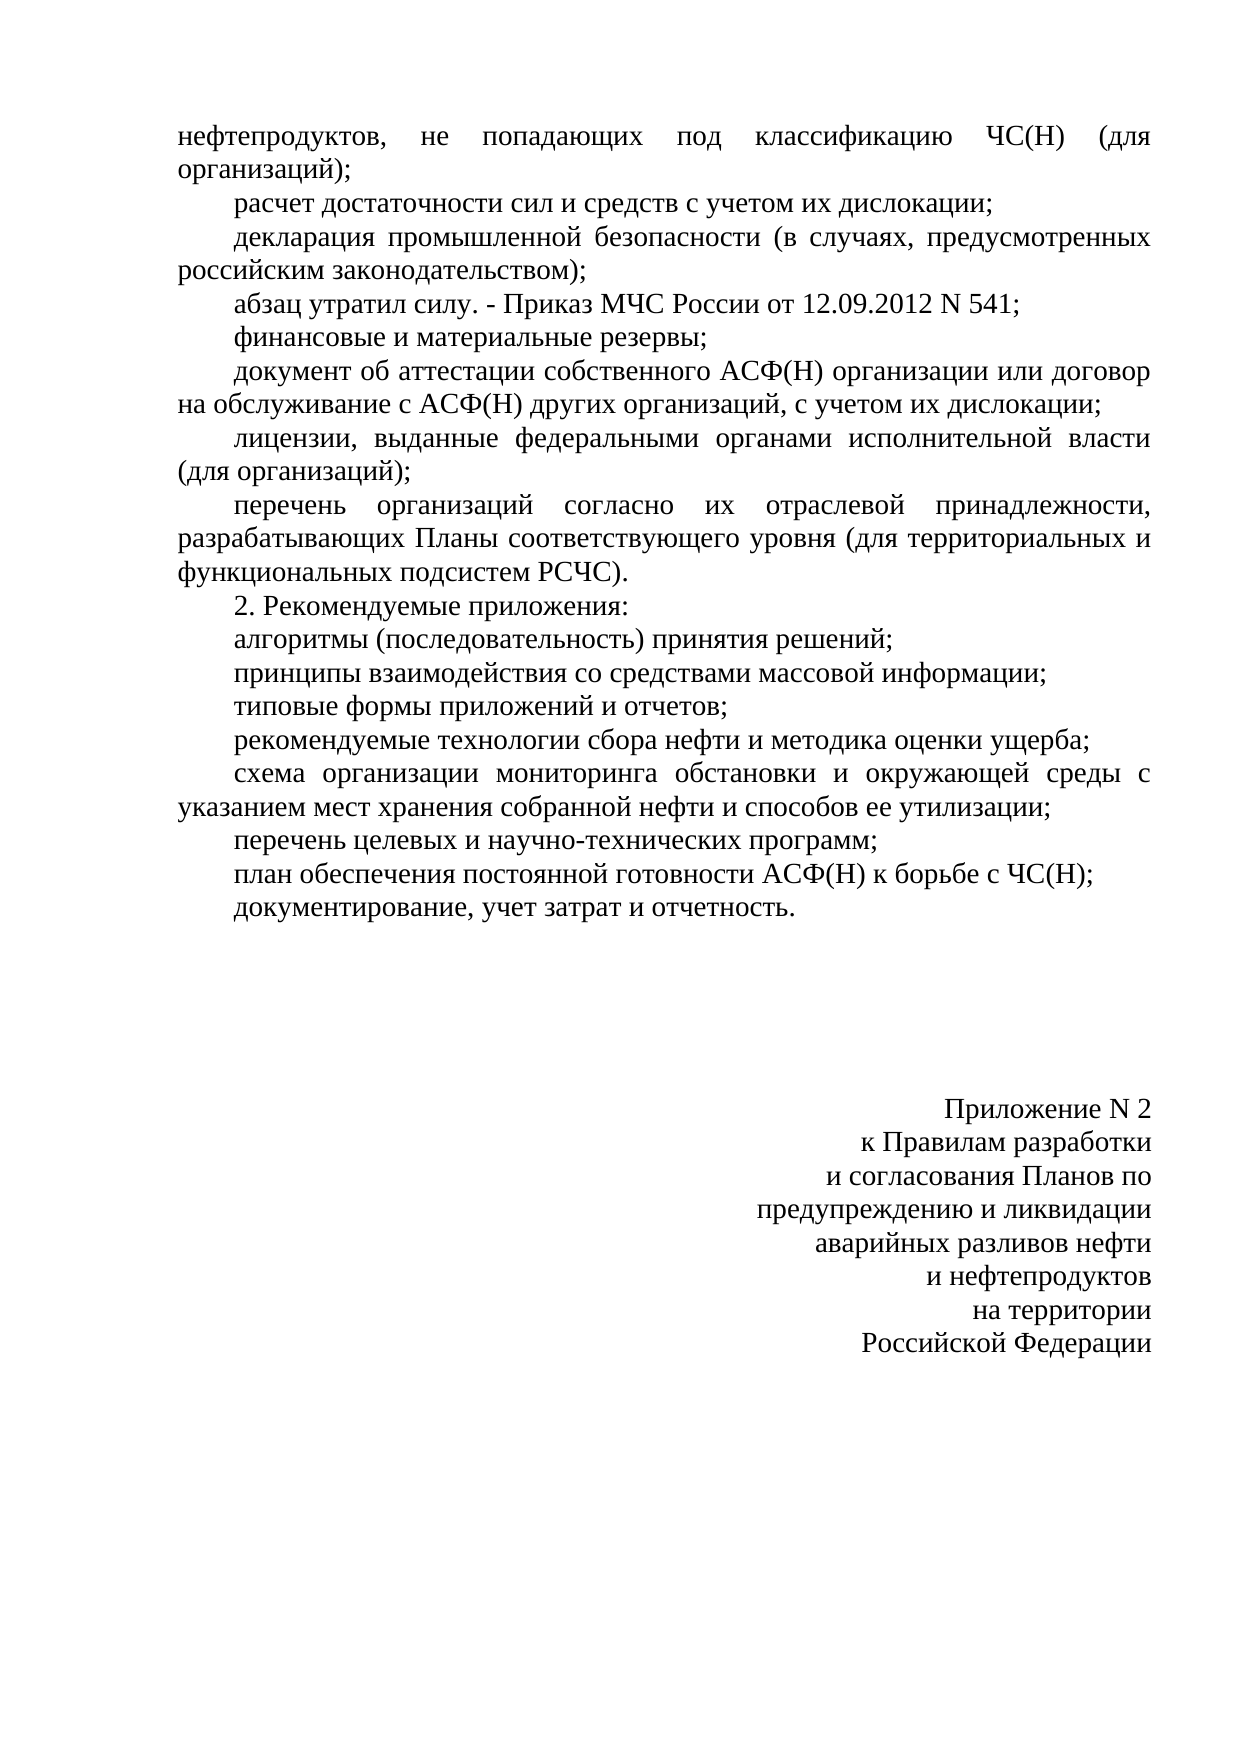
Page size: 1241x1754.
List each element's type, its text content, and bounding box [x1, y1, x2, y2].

text перечень организаций согласно их отраслевой принадлежности, разрабатывающих Планы соответствующего уровня (для территориальных и функциональных подсистем РСЧС). [177, 487, 1152, 588]
text алгоритмы (последовательность) принятия решений; [177, 621, 1152, 655]
text предупреждению и ликвидации [177, 1191, 1152, 1225]
text абзац утратил силу. - Приказ МЧС России от 12.09.2012 N 541; [177, 286, 1152, 319]
text Приложение N 2 [177, 1091, 1152, 1124]
text перечень целевых и научно-технических программ; [177, 822, 1152, 856]
text документирование, учет затрат и отчетность. [177, 889, 1152, 923]
text и согласования Планов по [177, 1158, 1152, 1191]
text схема организации мониторинга обстановки и окружающей среды с указанием мест хранения собранной нефти и способов ее утилизации; [177, 755, 1152, 822]
text финансовые и материальные резервы; [177, 319, 1152, 353]
text 2. Рекомендуемые приложения: [177, 588, 1152, 621]
text Российской Федерации [177, 1326, 1152, 1359]
text рекомендуемые технологии сбора нефти и методика оценки ущерба; [177, 722, 1152, 755]
text лицензии, выданные федеральными органами исполнительной власти (для организаций); [177, 420, 1152, 487]
text документ об аттестации собственного АСФ(Н) организации или договор на обслуживание с АСФ(Н) других организаций, с учетом их дислокации; [177, 353, 1152, 420]
text на территории [177, 1292, 1152, 1326]
text принципы взаимодействия со средствами массовой информации; [177, 655, 1152, 688]
text аварийных разливов нефти [177, 1225, 1152, 1258]
text к Правилам разработки [177, 1124, 1152, 1158]
text план обеспечения постоянной готовности АСФ(Н) к борьбе с ЧС(Н); [177, 856, 1152, 889]
text декларация промышленной безопасности (в случаях, предусмотренных российским законодательством); [177, 219, 1152, 286]
text типовые формы приложений и отчетов; [177, 688, 1152, 722]
text расчет достаточности сил и средств с учетом их дислокации; [177, 185, 1152, 219]
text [177, 118, 1152, 185]
text и нефтепродуктов [177, 1258, 1152, 1292]
